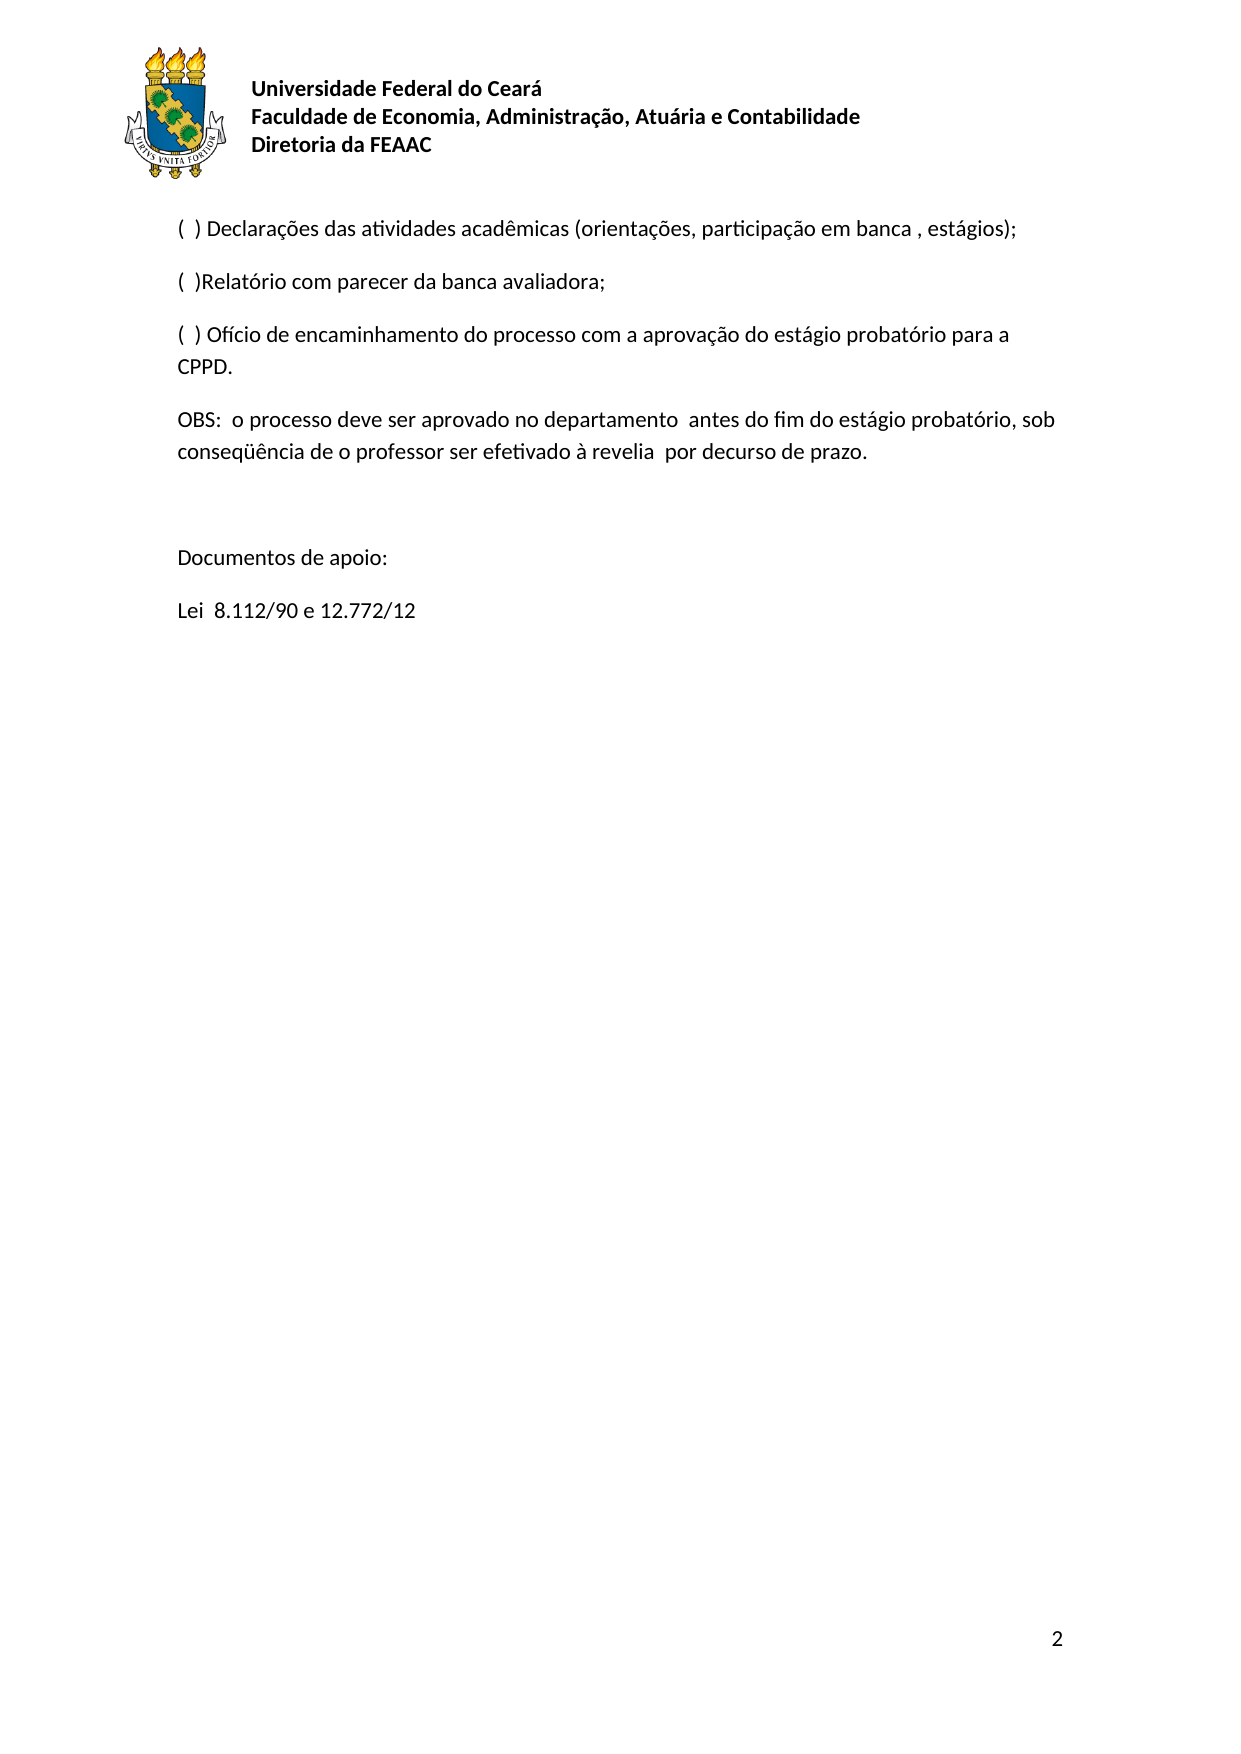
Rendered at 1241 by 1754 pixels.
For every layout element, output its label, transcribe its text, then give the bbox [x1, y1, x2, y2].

text ( )Relatório com parecer da banca avaliadora; [177, 267, 1063, 295]
picture [119, 46, 232, 179]
text OBS: o processo deve ser aprovado no departamento antes do fim do estágio probatório, sob conseqüência de o professor ser efetivado à revelia por decurso de prazo. [177, 405, 1063, 465]
text Lei 8.112/90 e 12.772/12 [177, 596, 1063, 624]
text ( ) Declarações das atividades acadêmicas (orientações, participação em banca , estágios); [177, 214, 1063, 242]
text ( ) Ofício de encaminhamento do processo com a aprovação do estágio probatório para a CPPD. [177, 320, 1063, 380]
text Documentos de apoio: [177, 543, 1063, 571]
